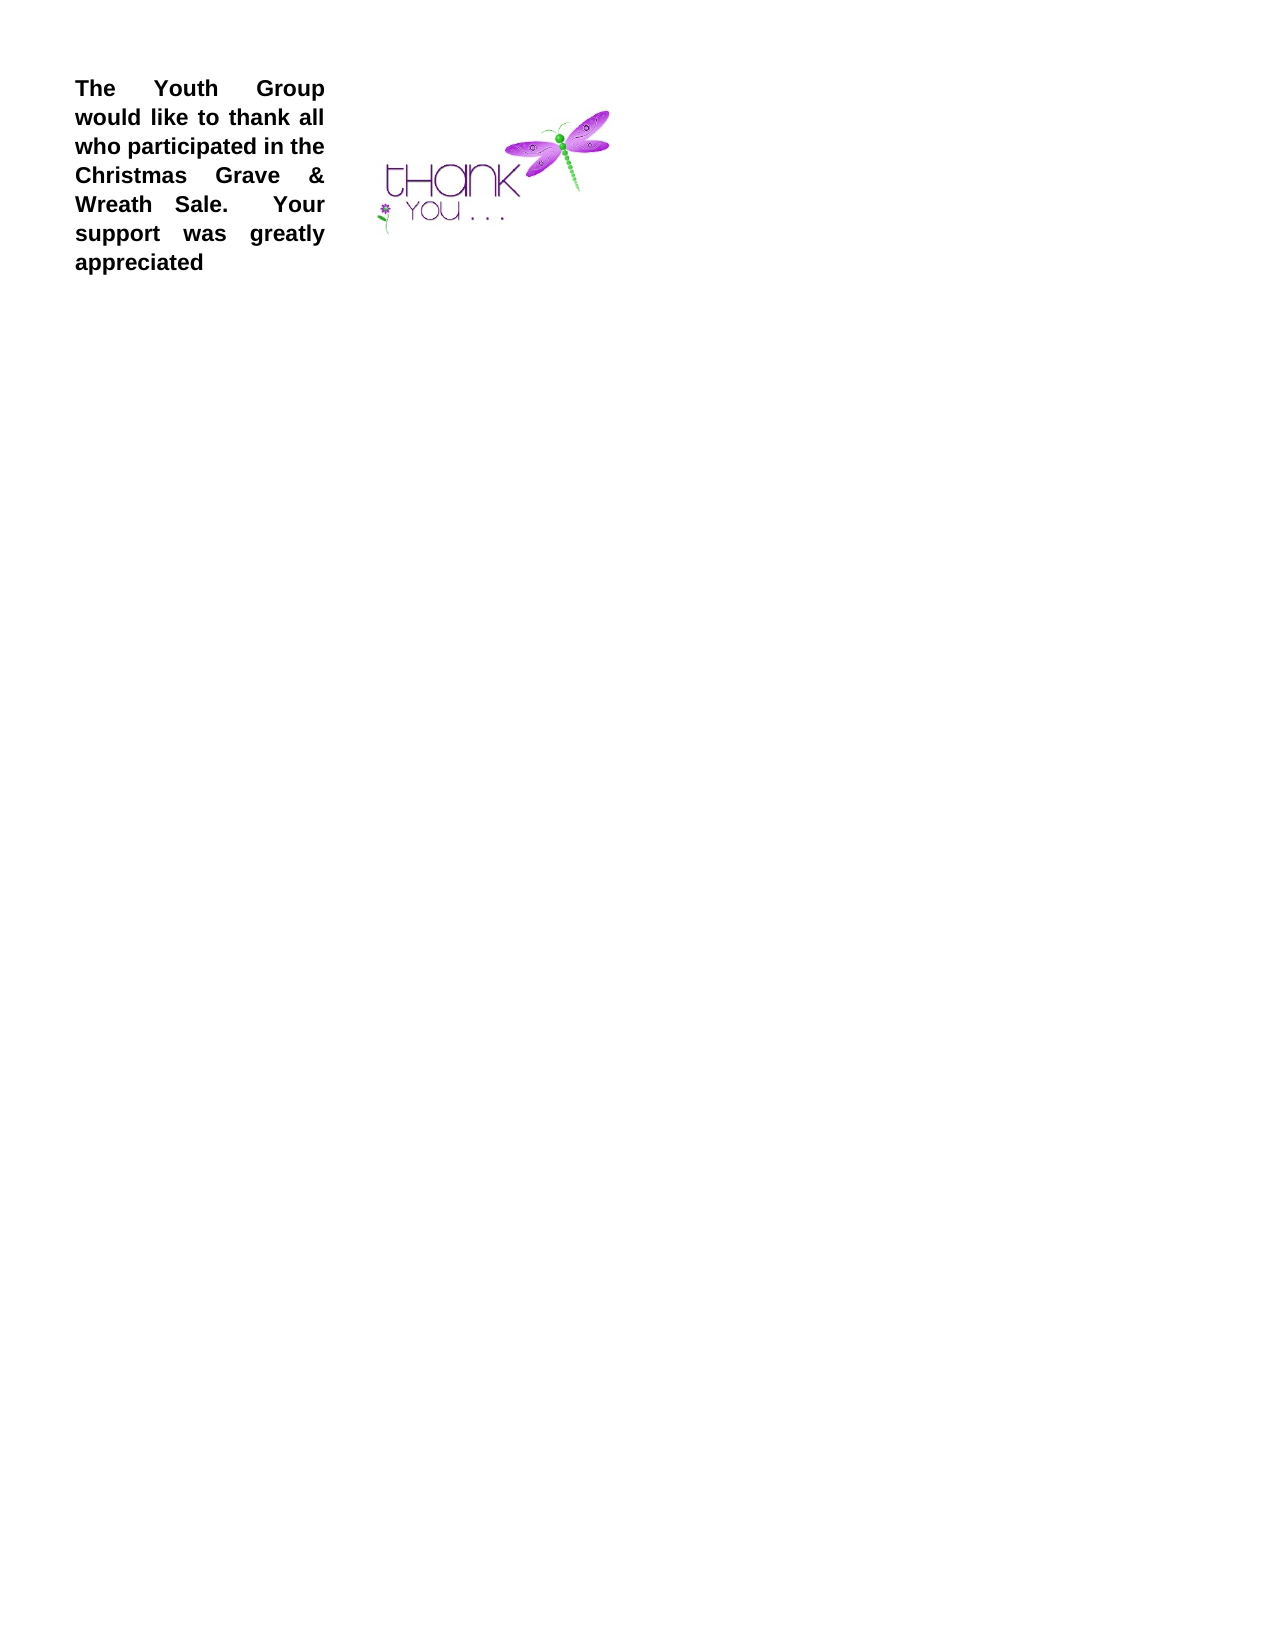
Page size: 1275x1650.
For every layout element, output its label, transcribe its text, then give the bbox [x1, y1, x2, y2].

picture [343, 83, 613, 257]
